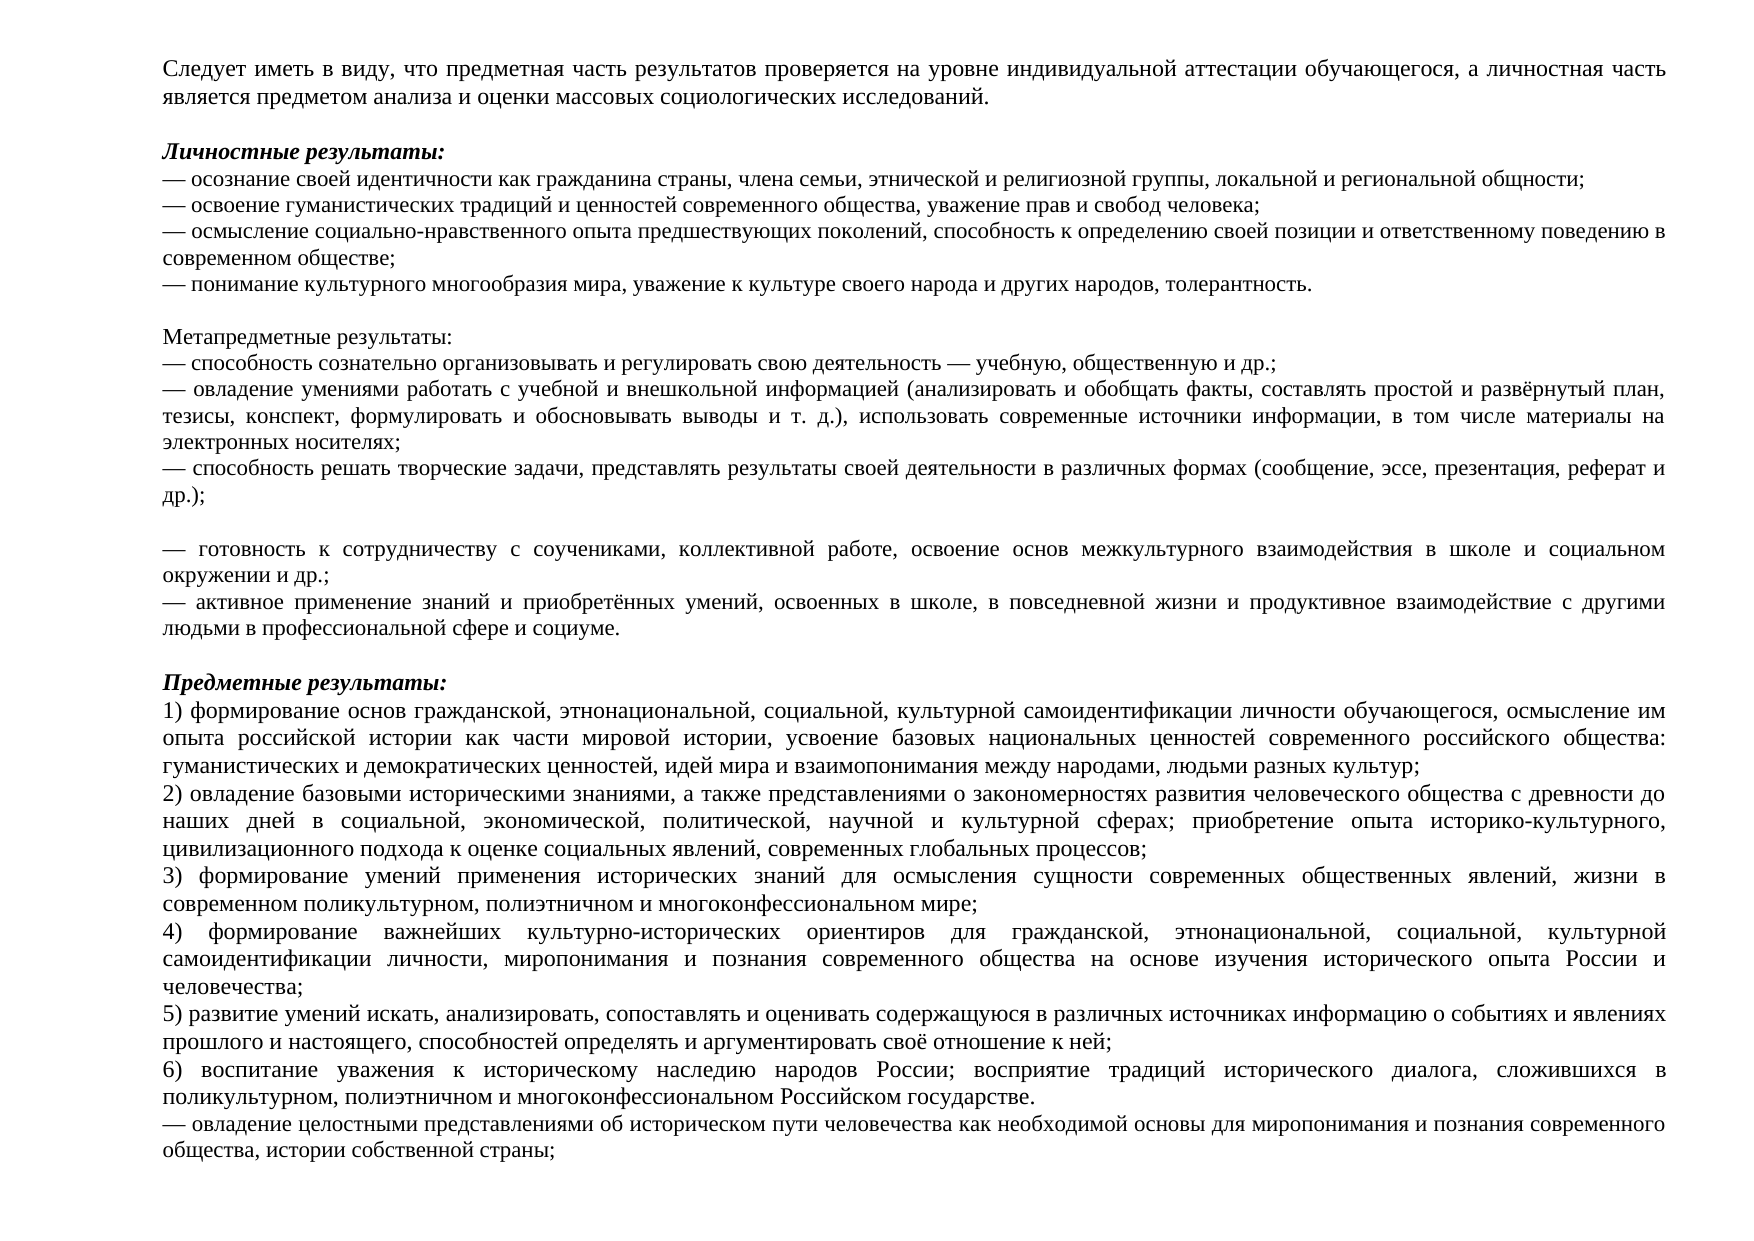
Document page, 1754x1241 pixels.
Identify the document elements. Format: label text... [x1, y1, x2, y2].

text Метапредметные результаты: [162, 323, 1668, 349]
text Личностные результаты: [162, 137, 1668, 164]
text 2) овладение базовыми историческими знаниями, а также представлениями о закономерностях развития человеческого общества с древности до наших дней в социальной, экономической, политической, научной и культурной сферах; приобретение опыта историко-культурного, цивилизационного подхода к оценке социальных явлений, современных глобальных процессов; [162, 779, 1668, 861]
text 3) формирование умений применения исторических знаний для осмысления сущности современных общественных явлений, жизни в современном поликультурном, полиэтничном и многоконфессиональном мире; [162, 861, 1668, 917]
text 1) формирование основ гражданской, этнонациональной, социальной, культурной самоидентификации личности обучающегося, осмысление им опыта российской истории как части мировой истории, усвоение базовых национальных ценностей современного российского общества: гуманистических и демократических ценностей, идей мира и взаимопонимания между народами, людьми разных культур; [162, 696, 1668, 779]
text Предметные результаты: [162, 668, 1668, 696]
text 6) воспитание уважения к историческому наследию народов России; восприятие традиций исторического диалога, сложившихся в поликультурном, полиэтничном и многоконфессиональном Российском государстве. [162, 1055, 1668, 1110]
text — освоение гуманистических традиций и ценностей современного общества, уважение прав и свобод человека; [162, 191, 1668, 217]
text 5) развитие умений искать, анализировать, сопоставлять и оценивать содержащуюся в различных источниках информацию о событиях и явлениях прошлого и настоящего, способностей определять и аргументировать своё отношение к ней; [162, 999, 1668, 1055]
text — понимание культурного многообразия мира, уважение к культуре своего народа и других народов, толерантность. [162, 270, 1668, 296]
text — овладение умениями работать с учебной и внешкольной информацией (анализировать и обобщать факты, составлять простой и развёрнутый план, тезисы, конспект, формулировать и обосновывать выводы и т. д.), использовать современные источники информации, в том числе материалы на электронных носителях; [162, 375, 1668, 454]
text — осмысление социально-нравственного опыта предшествующих поколений, способность к определению своей позиции и ответственному поведению в современном обществе; [162, 217, 1668, 270]
text — способность решать творческие задачи, представлять результаты своей деятельности в различных формах (сообщение, эссе, презентация, реферат и др.); [162, 454, 1668, 507]
text — овладение целостными представлениями об историческом пути человечества как необходимой основы для миропонимания и познания современного общества, истории собственной страны; [162, 1110, 1668, 1163]
text 4) формирование важнейших культурно-исторических ориентиров для гражданской, этнонациональной, социальной, культурной самоидентификации личности, миропонимания и познания современного общества на основе изучения исторического опыта России и человечества; [162, 917, 1668, 999]
text — активное применение знаний и приобретённых умений, освоенных в школе, в повседневной жизни и продуктивное взаимодействие с другими людьми в профессиональной сфере и социуме. [162, 588, 1668, 641]
text — готовность к сотрудничеству с соучениками, коллективной работе, освоение основ межкультурного взаимодействия в школе и социальном окружении и др.; [162, 535, 1668, 588]
text — способность сознательно организовывать и регулировать свою деятельность — учебную, общественную и др.; [162, 349, 1668, 375]
text Следует иметь в виду, что предметная часть результатов проверяется на уровне индивидуальной аттестации обучающегося, а личностная часть является предметом анализа и оценки массовых социологических исследований. [162, 54, 1668, 109]
text — осознание своей идентичности как гражданина страны, члена семьи, этнической и религиозной группы, локальной и региональной общности; [162, 164, 1668, 191]
